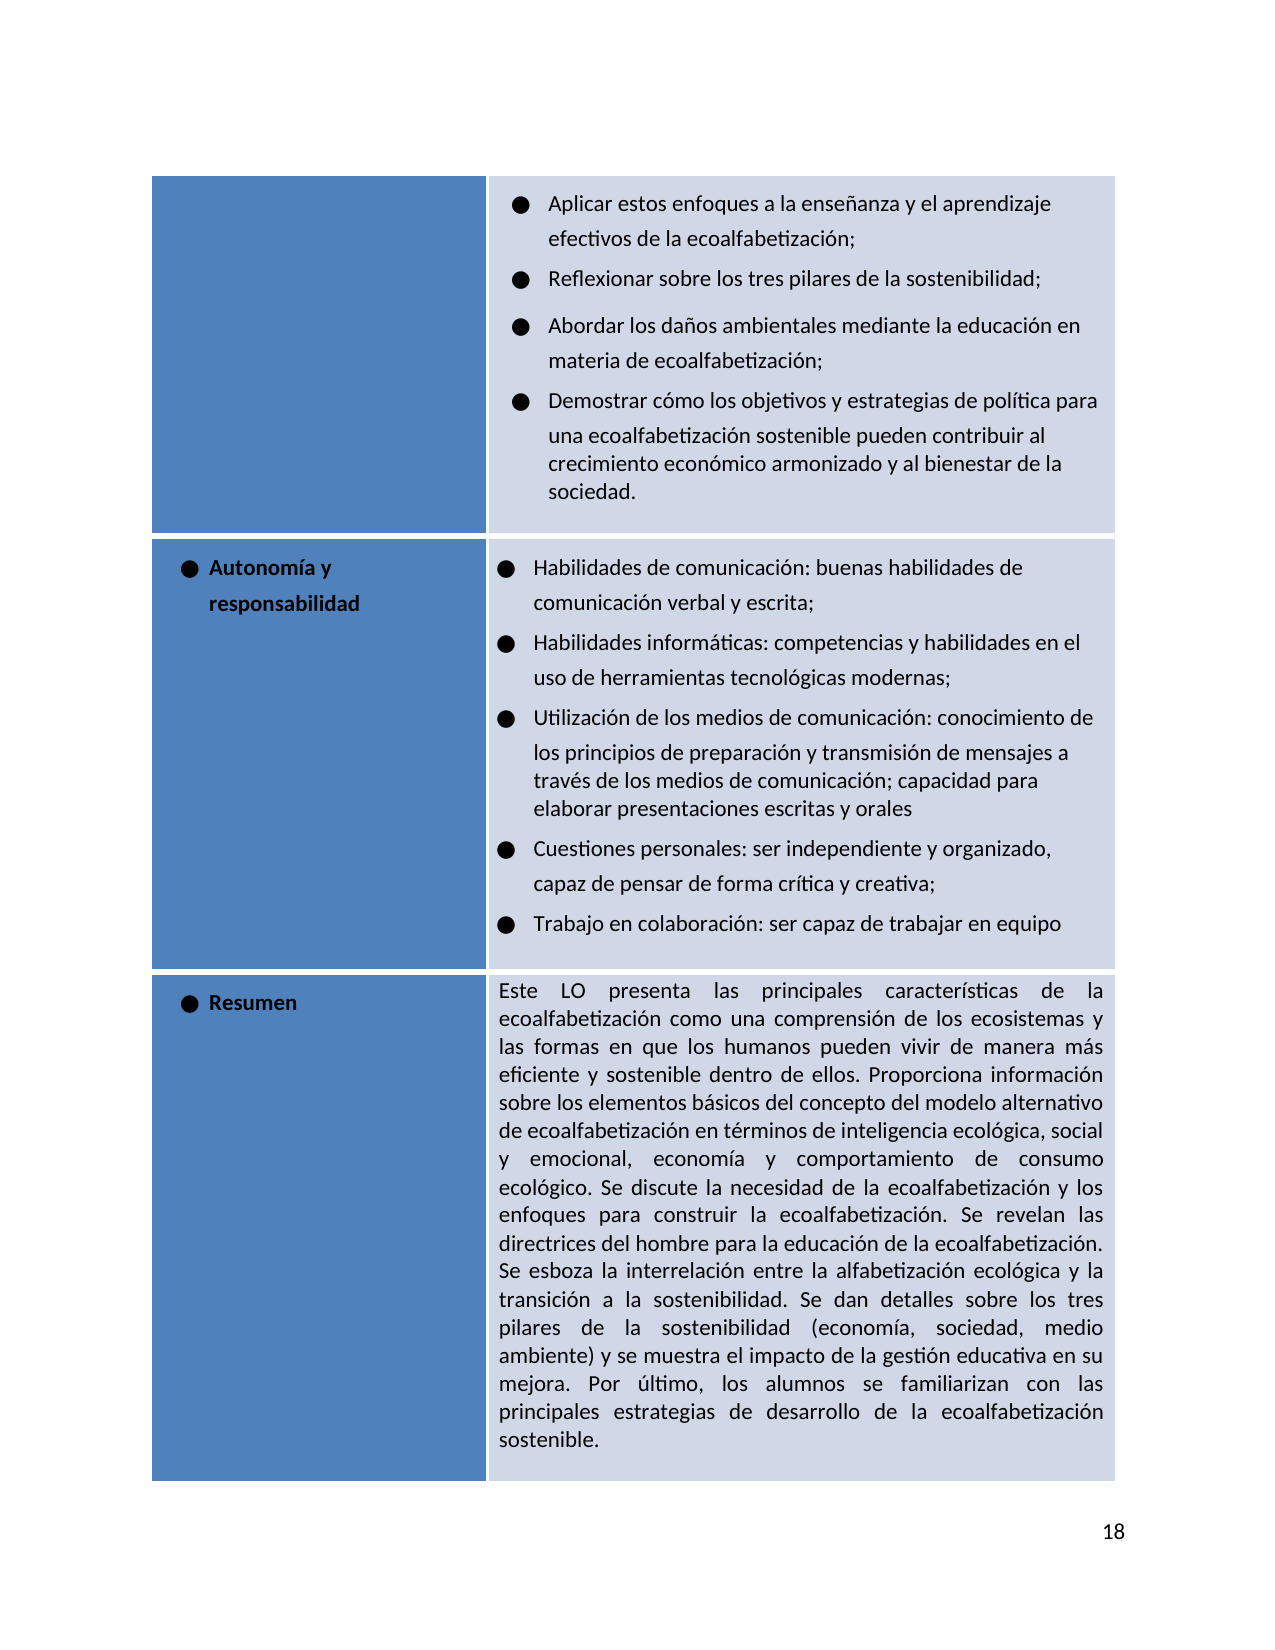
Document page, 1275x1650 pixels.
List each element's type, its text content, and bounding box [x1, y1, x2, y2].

table_cell Autonomía y responsabilidad [152, 539, 486, 969]
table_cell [152, 176, 486, 533]
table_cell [489, 176, 1115, 533]
table_cell Resumen [152, 975, 486, 1481]
table_cell Este LO presenta las principales características de la ecoalfabetización como una comprensión de los ecosistemas y las formas en que los humanos pueden vivir de manera más eficiente y sostenible dentro de ellos. Proporciona información sobre los elementos básicos del concepto del modelo alternativo de ecoalfabetización en términos de inteligencia ecológica, social y emocional, economía y comportamiento de consumo ecológico. Se discute la necesidad de la ecoalfabetización y los enfoques para construir la ecoalfabetización. Se revelan las directrices del hombre para la educación de la ecoalfabetización. Se esboza la interrelación entre la alfabetización ecológica y la transición a la sostenibilidad. Se dan detalles sobre los tres pilares de la sostenibilidad (economía, sociedad, medio ambiente) y se muestra el impacto de la gestión educativa en su mejora. Por último, los alumnos se familiarizan con las principales estrategias de desarrollo de la ecoalfabetización sostenible. [489, 975, 1115, 1481]
table_cell Habilidades de comunicación: buenas habilidades de comunicación verbal y escrita; Habilidades informáticas: competencias y habilidades en el uso de herramientas tecnológicas modernas; Utilización de los medios de comunicación: conocimiento de los principios de preparación y transmisión de mensajes a través de los medios de comunicación; capacidad para elaborar presentaciones escritas y orales Cuestiones personales: ser independiente y organizado, capaz de pensar de forma crítica y creativa; Trabajo en colaboración: ser capaz de trabajar en equipo [489, 539, 1115, 969]
